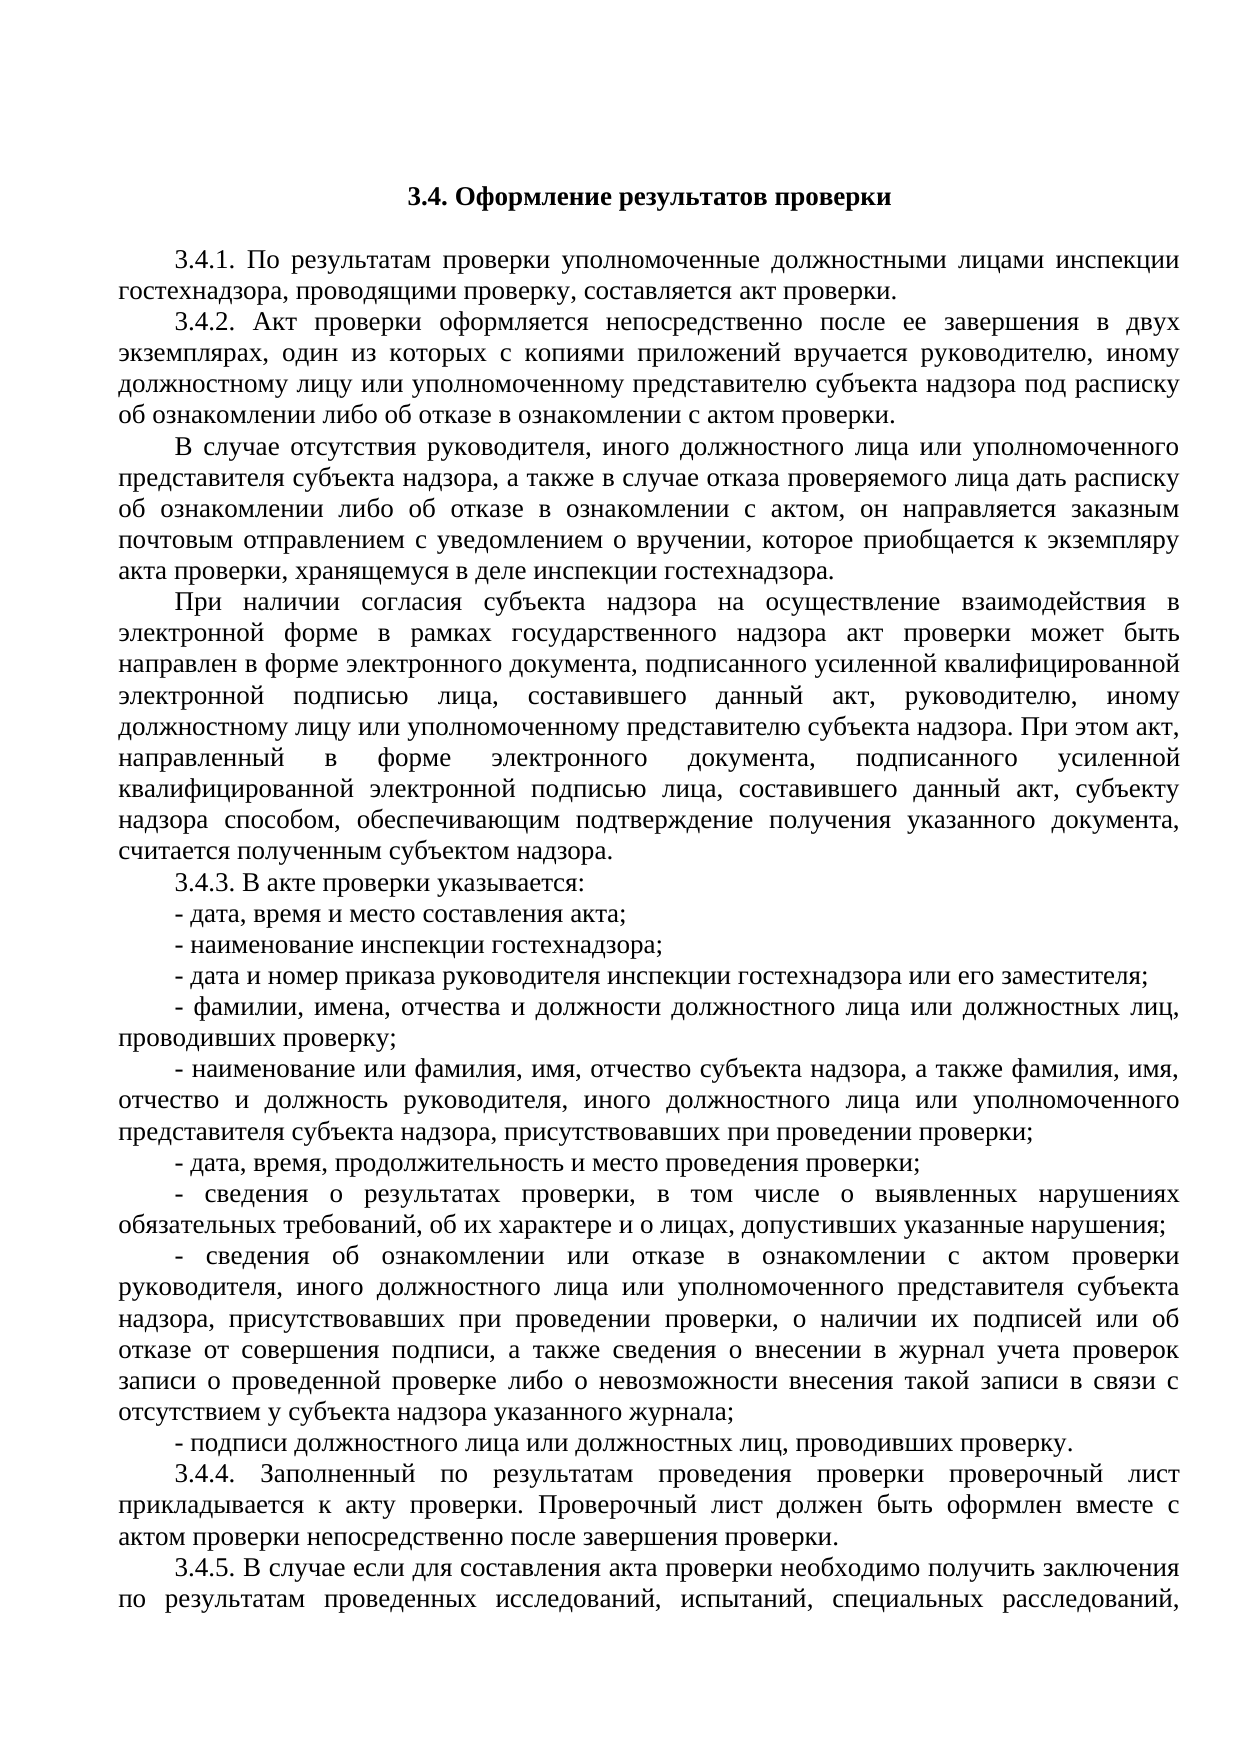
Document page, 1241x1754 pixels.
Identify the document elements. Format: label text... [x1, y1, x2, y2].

text - дата, время, продолжительность и место проведения проверки; [118, 1146, 1181, 1177]
text - дата, время и место составления акта; [118, 897, 1181, 928]
text В случае отсутствия руководителя, иного должностного лица или уполномоченного представителя субъекта надзора, а также в случае отказа проверяемого лица дать расписку об ознакомлении либо об отказе в ознакомлении с актом, он направляется заказным почтовым отправлением с уведомлением о вручении, которое приобщается к экземпляру акта проверки, хранящемуся в деле инспекции гостехнадзора. [118, 429, 1181, 585]
text - дата и номер приказа руководителя инспекции гостехнадзора или его заместителя; [118, 959, 1181, 990]
text 3.4.1. По результатам проверки уполномоченные должностными лицами инспекции гостехнадзора, проводящими проверку, составляется акт проверки. [118, 243, 1181, 305]
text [118, 1551, 1181, 1613]
text - подписи должностного лица или должностных лиц, проводивших проверку. [118, 1426, 1181, 1457]
text - фамилии, имена, отчества и должности должностного лица или должностных лиц, проводивших проверку; [118, 990, 1181, 1052]
text - сведения об ознакомлении или отказе в ознакомлении с актом проверки руководителя, иного должностного лица или уполномоченного представителя субъекта надзора, присутствовавших при проведении проверки, о наличии их подписей или об отказе от совершения подписи, а также сведения о внесении в журнал учета проверок записи о проведенной проверке либо о невозможности внесения такой записи в связи с отсутствием у субъекта надзора указанного журнала; [118, 1239, 1181, 1426]
text - наименование или фамилия, имя, отчество субъекта надзора, а также фамилия, имя, отчество и должность руководителя, иного должностного лица или уполномоченного представителя субъекта надзора, присутствовавших при проведении проверки; [118, 1052, 1181, 1146]
text При наличии согласия субъекта надзора на осуществление взаимодействия в электронной форме в рамках государственного надзора акт проверки может быть направлен в форме электронного документа, подписанного усиленной квалифицированной электронной подписью лица, составившего данный акт, руководителю, иному должностному лицу или уполномоченному представителю субъекта надзора. При этом акт, направленный в форме электронного документа, подписанного усиленной квалифицированной электронной подписью лица, составившего данный акт, субъекту надзора способом, обеспечивающим подтверждение получения указанного документа, считается полученным субъектом надзора. [118, 585, 1181, 866]
text 3.4.3. В акте проверки указывается: [118, 866, 1181, 897]
text 3.4.4. Заполненный по результатам проведения проверки проверочный лист прикладывается к акту проверки. Проверочный лист должен быть оформлен вместе с актом проверки непосредственно после завершения проверки. [118, 1457, 1181, 1551]
title 3.4. Оформление результатов проверки [118, 180, 1181, 212]
text 3.4.2. Акт проверки оформляется непосредственно после ее завершения в двух экземплярах, один из которых с копиями приложений вручается руководителю, иному должностному лицу или уполномоченному представителю субъекта надзора под расписку об ознакомлении либо об отказе в ознакомлении с актом проверки. [118, 305, 1181, 429]
text - сведения о результатах проверки, в том числе о выявленных нарушениях обязательных требований, об их характере и о лицах, допустивших указанные нарушения; [118, 1177, 1181, 1239]
text - наименование инспекции гостехнадзора; [118, 928, 1181, 959]
